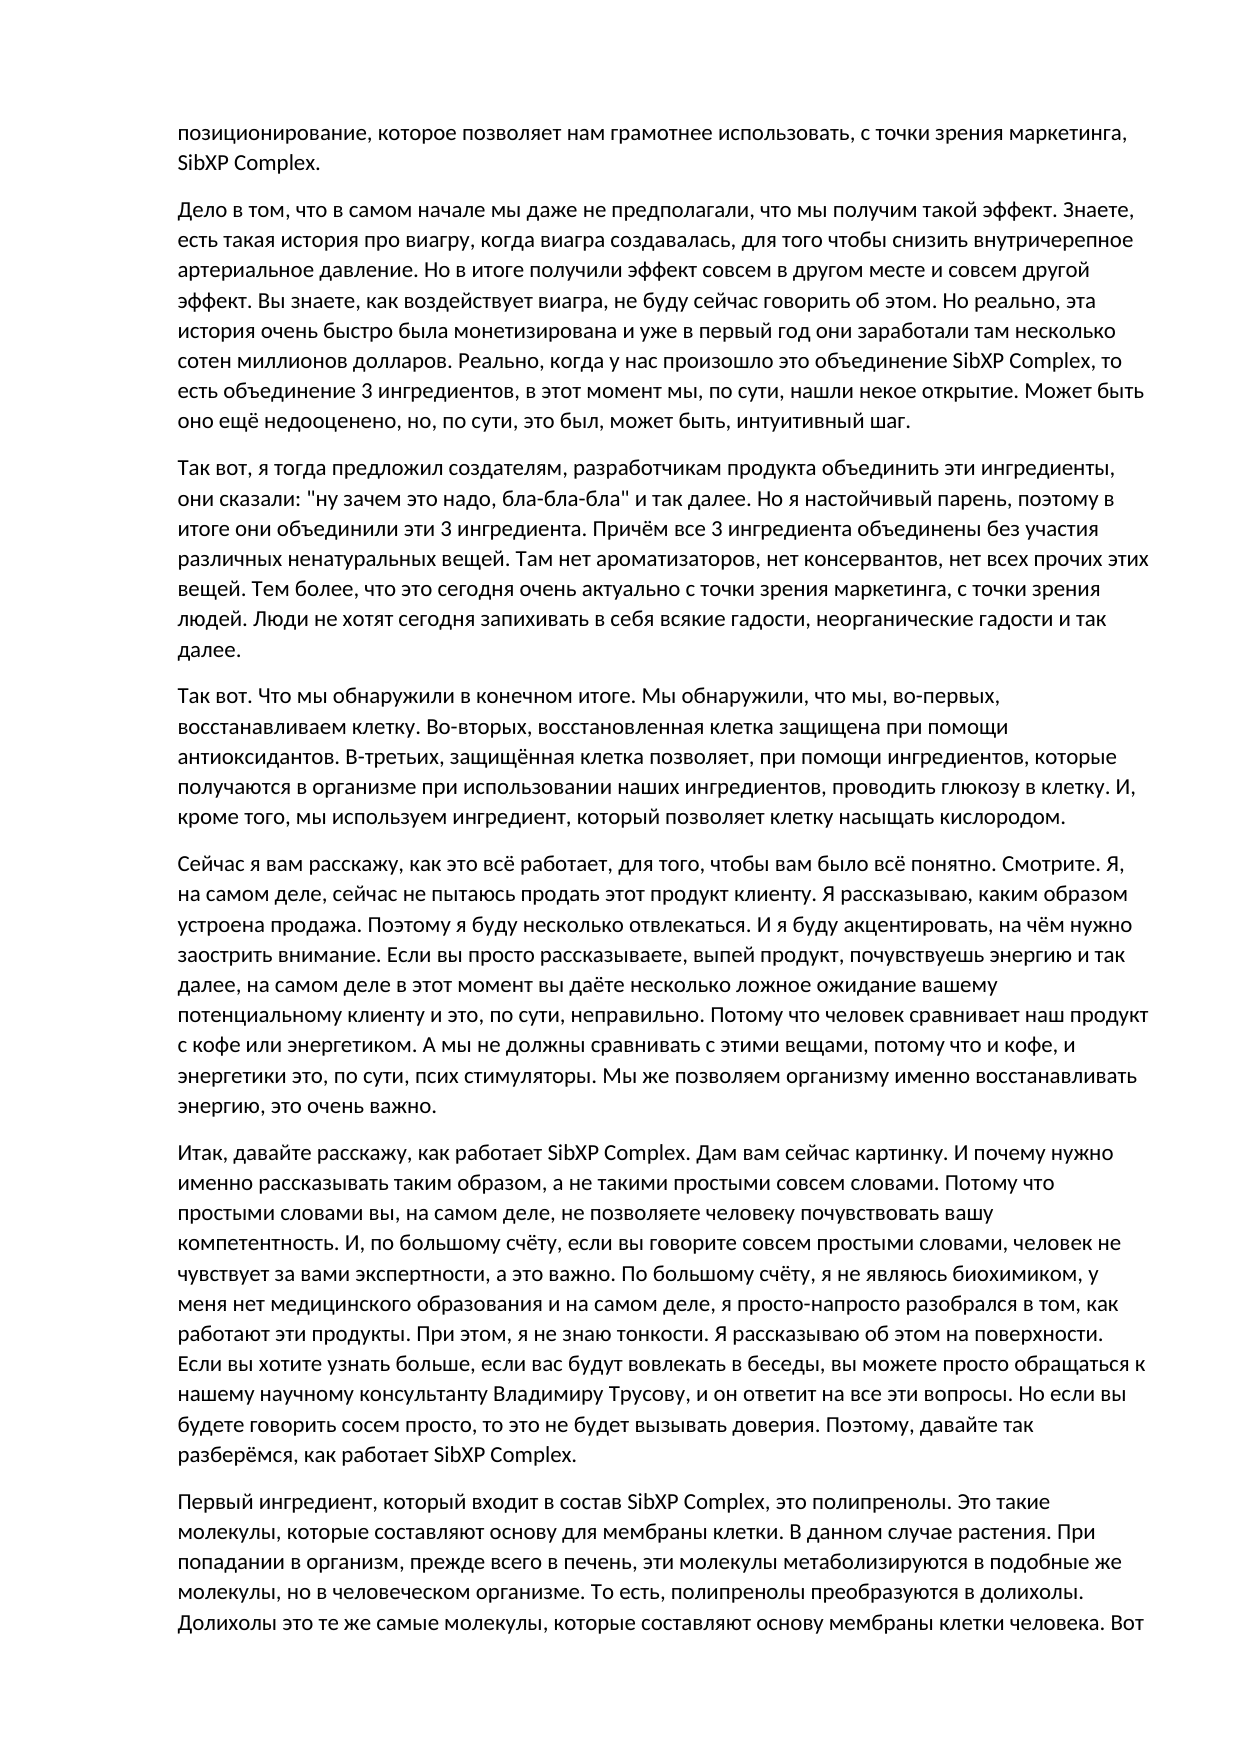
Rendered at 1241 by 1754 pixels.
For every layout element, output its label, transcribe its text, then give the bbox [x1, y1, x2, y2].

text Итак, давайте расскажу, как работает SibXP Complex. Дам вам сейчас картинку. И почему нужно именно рассказывать таким образом, а не такими простыми совсем словами. Потому что простыми словами вы, на самом деле, не позволяете человеку почувствовать вашу компетентность. И, по большому счёту, если вы говорите совсем простыми словами, человек не чувствует за вами экспертности, а это важно. По большому счёту, я не являюсь биохимиком, у меня нет медицинского образования и на самом деле, я просто-напросто разобрался в том, как работают эти продукты. При этом, я не знаю тонкости. Я рассказываю об этом на поверхности. Если вы хотите узнать больше, если вас будут вовлекать в беседы, вы можете просто обращаться к нашему научному консультанту Владимиру Трусову, и он ответит на все эти вопросы. Но если вы будете говорить сосем просто, то это не будет вызывать доверия. Поэтому, давайте так разберёмся, как работает SibXP Complex. [177, 1138, 1152, 1468]
text Так вот, я тогда предложил создателям, разработчикам продукта объединить эти ингредиенты, они сказали: "ну зачем это надо, бла-бла-бла" и так далее. Но я настойчивый парень, поэтому в итоге они объединили эти 3 ингредиента. Причём все 3 ингредиента объединены без участия различных ненатуральных вещей. Там нет ароматизаторов, нет консервантов, нет всех прочих этих вещей. Тем более, что это сегодня очень актуально с точки зрения маркетинга, с точки зрения людей. Люди не хотят сегодня запихивать в себя всякие гадости, неорганические гадости и так далее. [177, 453, 1152, 663]
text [177, 118, 1152, 176]
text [177, 1487, 1152, 1636]
text Так вот. Что мы обнаружили в конечном итоге. Мы обнаружили, что мы, во-первых, восстанавливаем клетку. Во-вторых, восстановленная клетка защищена при помощи антиоксидантов. В-третьих, защищённая клетка позволяет, при помощи ингредиентов, которые получаются в организме при использовании наших ингредиентов, проводить глюкозу в клетку. И, кроме того, мы используем ингредиент, который позволяет клетку насыщать кислородом. [177, 682, 1152, 831]
text Сейчас я вам расскажу, как это всё работает, для того, чтобы вам было всё понятно. Смотрите. Я, на самом деле, сейчас не пытаюсь продать этот продукт клиенту. Я рассказываю, каким образом устроена продажа. Поэтому я буду несколько отвлекаться. И я буду акцентировать, на чём нужно заострить внимание. Если вы просто рассказываете, выпей продукт, почувствуешь энергию и так далее, на самом деле в этот момент вы даёте несколько ложное ожидание вашему потенциальному клиенту и это, по сути, неправильно. Потому что человек сравнивает наш продукт с кофе или энергетиком. А мы не должны сравнивать с этими вещами, потому что и кофе, и энергетики это, по сути, псих стимуляторы. Мы же позволяем организму именно восстанавливать энергию, это очень важно. [177, 849, 1152, 1119]
text Дело в том, что в самом начале мы даже не предполагали, что мы получим такой эффект. Знаете, есть такая история про виагру, когда виагра создавалась, для того чтобы снизить внутричерепное артериальное давление. Но в итоге получили эффект совсем в другом месте и совсем другой эффект. Вы знаете, как воздействует виагра, не буду сейчас говорить об этом. Но реально, эта история очень быстро была монетизирована и уже в первый год они заработали там несколько сотен миллионов долларов. Реально, когда у нас произошло это объединение SibXP Complex, то есть объединение 3 ингредиентов, в этот момент мы, по сути, нашли некое открытие. Может быть оно ещё недооценено, но, по сути, это был, может быть, интуитивный шаг. [177, 195, 1152, 435]
